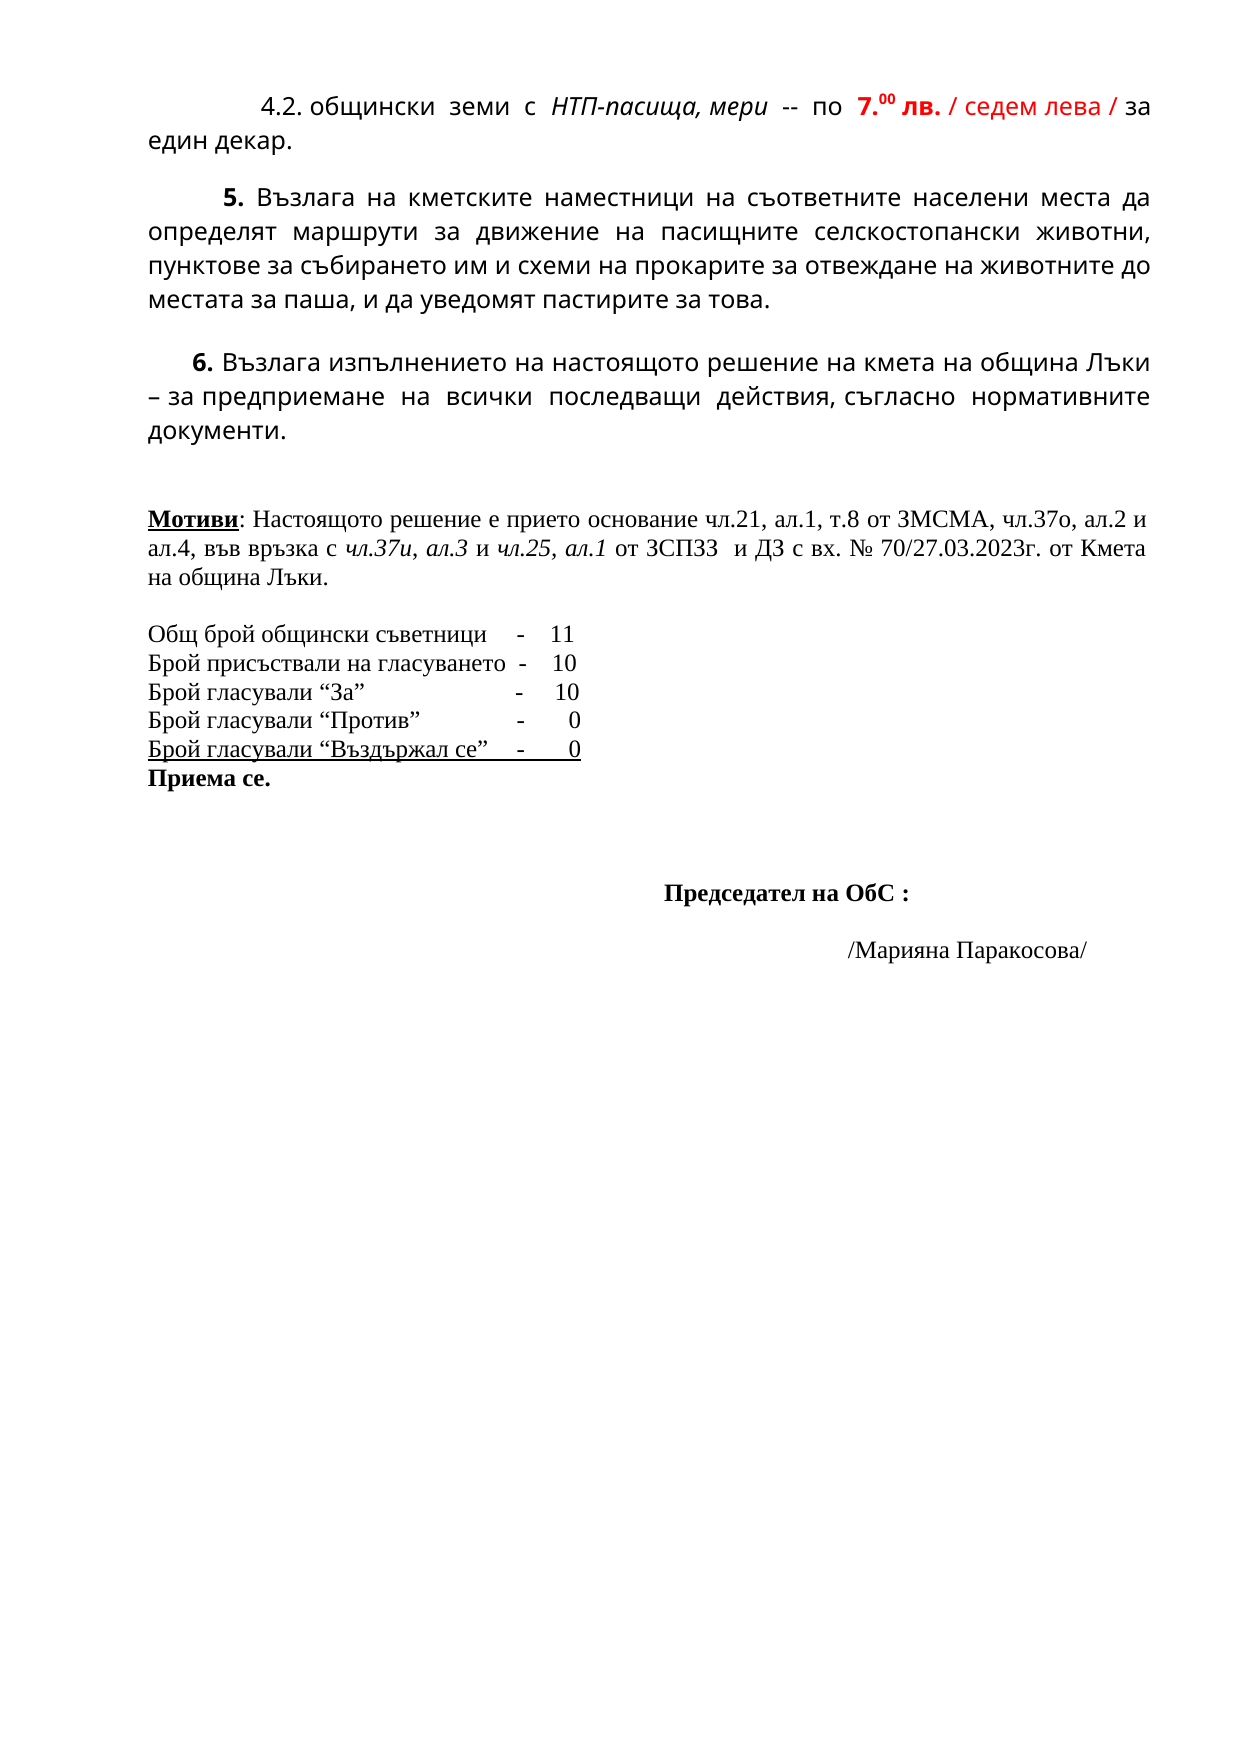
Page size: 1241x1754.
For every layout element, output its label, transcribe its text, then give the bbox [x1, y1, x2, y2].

subtitle Брой гласували “Против” - 0 [148, 705, 1092, 734]
text Приема се. [148, 763, 1092, 792]
text Общ брой общински съветници - 11 [148, 619, 1092, 648]
text Председател на ОбС : [590, 878, 1092, 907]
text 5. Възлага на кметските наместници на съответните населени места да определят маршрути за движение на пасищните селскостопански животни, пунктове за събирането им и схеми на прокарите за отвеждане на животните до местата за паша, и да уведомят пастирите за това. [133, 179, 1152, 316]
text Брой присъствали на гласуването - 10 [148, 648, 1092, 677]
text 4.2. общински земи с НТП-пасища, мери -- по 7.00 лв. / седем лева / за един декар. [148, 89, 1152, 157]
text Мотиви: Настоящото решение е прието основание чл.21, ал.1, т.8 от ЗМСМА, чл.37о, ал.2 и ал.4, във връзка с чл.37и, ал.3 и чл.25, ал.1 от ЗСПЗЗ и ДЗ с вх. № 70/27.03.2023г. от Кмета на община Лъки. [148, 504, 1147, 590]
text Брой гласували “За” - 10 [148, 677, 1092, 705]
text 6. Възлага изпълнението на настоящото решение на кмета на община Лъки – за предприемане на всички последващи действия, съгласно нормативните документи. [133, 344, 1152, 447]
subtitle Брой гласували “Въздържал се” - 0 [148, 734, 1092, 763]
text /Марияна Паракосова/ [823, 935, 1092, 964]
